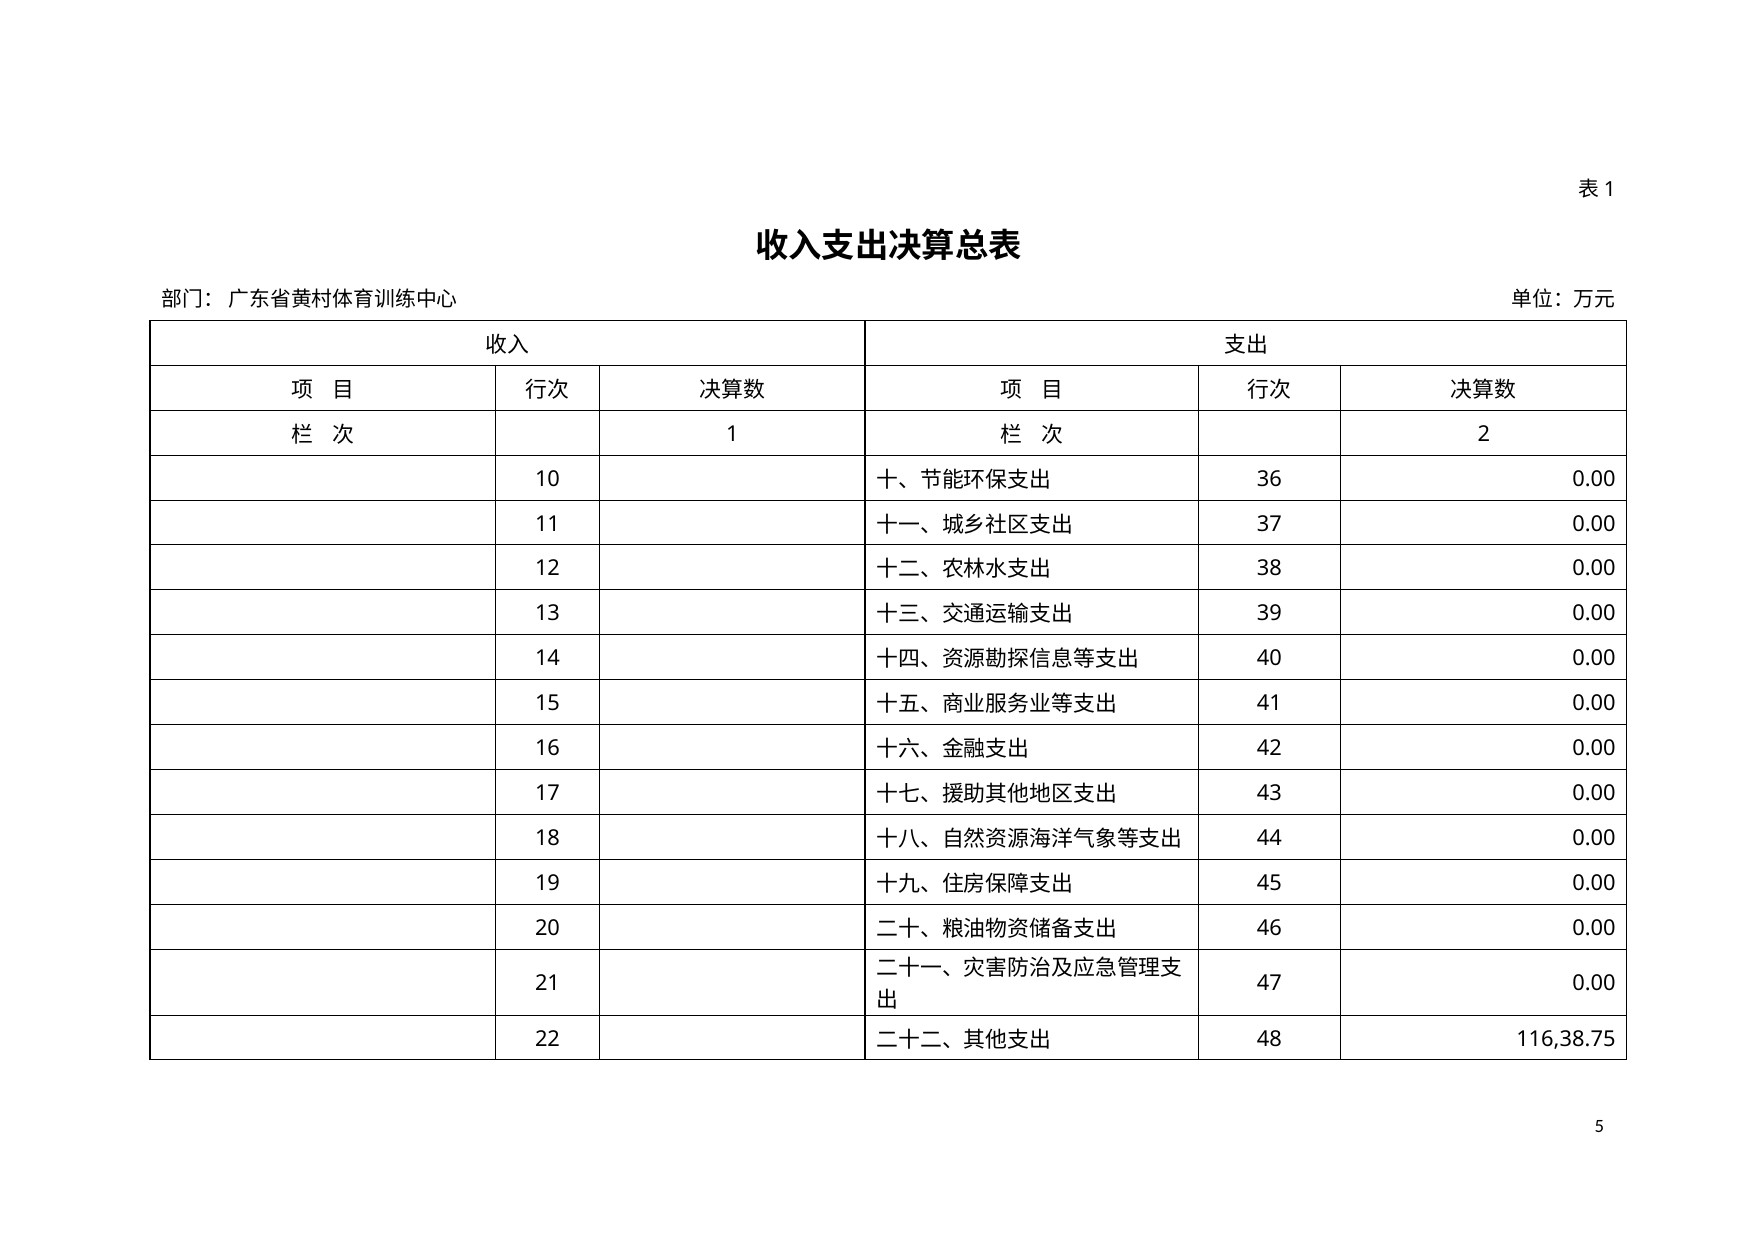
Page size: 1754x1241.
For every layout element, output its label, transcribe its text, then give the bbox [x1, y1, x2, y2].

table_cell 十三、交通运输支出 [866, 590, 1198, 634]
table_cell [600, 635, 864, 679]
table_cell 46 [1199, 905, 1340, 948]
table_cell [151, 815, 495, 859]
table_cell [151, 545, 495, 589]
table_cell 11 [496, 501, 599, 544]
table_cell [600, 905, 864, 948]
table_cell 0.00 [1341, 545, 1626, 589]
table_cell 0.00 [1341, 815, 1626, 859]
table_cell 21 [496, 950, 599, 1014]
table_cell 39 [1199, 590, 1340, 634]
table_cell 47 [1199, 950, 1340, 1014]
table_cell 项 目 [151, 366, 495, 410]
table_cell 19 [496, 860, 599, 903]
table_cell 十六、金融支出 [866, 725, 1198, 769]
table_cell [151, 950, 495, 1014]
table_cell 2 [1341, 411, 1626, 454]
table_cell 支出 [866, 321, 1626, 365]
table_cell 12 [496, 545, 599, 589]
table_cell 收入支出决算总表 [150, 210, 1627, 275]
table_cell 项 目 [866, 366, 1198, 410]
table_cell 41 [1199, 680, 1340, 724]
table_cell 0.00 [1341, 590, 1626, 634]
table_cell [151, 456, 495, 499]
table_cell [600, 680, 864, 724]
table_cell 0.00 [1341, 456, 1626, 499]
table_cell 116,38.75 [1341, 1016, 1626, 1059]
table_cell [151, 770, 495, 814]
table_cell 二十一、灾害防治及应急管理支出 [866, 950, 1198, 1014]
table_cell [151, 860, 495, 903]
table_cell 15 [496, 680, 599, 724]
table_cell [151, 590, 495, 634]
table_cell [600, 815, 864, 859]
table_header 表1 [150, 165, 1627, 210]
table_cell [151, 1016, 495, 1059]
table_cell 16 [496, 725, 599, 769]
table_cell 0.00 [1341, 950, 1626, 1014]
table_cell 48 [1199, 1016, 1340, 1059]
table_cell [600, 590, 864, 634]
table_cell 0.00 [1341, 725, 1626, 769]
table_cell 十二、农林水支出 [866, 545, 1198, 589]
table_cell 18 [496, 815, 599, 859]
table_cell [600, 725, 864, 769]
table_cell 二十、粮油物资储备支出 [866, 905, 1198, 948]
table_cell 栏 次 [151, 411, 495, 454]
table_cell 行次 [1199, 366, 1340, 410]
table_cell [151, 635, 495, 679]
table_cell 42 [1199, 725, 1340, 769]
table_cell 十、节能环保支出 [866, 456, 1198, 499]
table_cell [151, 501, 495, 544]
table_cell [600, 501, 864, 544]
table_cell [496, 411, 599, 454]
table_cell 十四、资源勘探信息等支出 [866, 635, 1198, 679]
table_cell 37 [1199, 501, 1340, 544]
table_cell 20 [496, 905, 599, 948]
table_cell 22 [496, 1016, 599, 1059]
table_cell 0.00 [1341, 680, 1626, 724]
table_cell [600, 1016, 864, 1059]
table_cell 44 [1199, 815, 1340, 859]
table_cell 14 [496, 635, 599, 679]
table_cell 二十二、其他支出 [866, 1016, 1198, 1059]
table_cell 13 [496, 590, 599, 634]
table_cell 十八、自然资源海洋气象等支出 [866, 815, 1198, 859]
table_cell 0.00 [1341, 770, 1626, 814]
table_cell 十七、援助其他地区支出 [866, 770, 1198, 814]
table_cell 收入 [151, 321, 864, 365]
table_cell 十一、城乡社区支出 [866, 501, 1198, 544]
table_cell 43 [1199, 770, 1340, 814]
table_cell 栏 次 [866, 411, 1198, 454]
table_cell 17 [496, 770, 599, 814]
table_cell 0.00 [1341, 905, 1626, 948]
table_cell 十九、住房保障支出 [866, 860, 1198, 903]
table_cell 十五、商业服务业等支出 [866, 680, 1198, 724]
table_cell 0.00 [1341, 860, 1626, 903]
table_cell 决算数 [600, 366, 864, 410]
table_cell [600, 456, 864, 499]
table_cell [600, 770, 864, 814]
table_cell 10 [496, 456, 599, 499]
table_cell [151, 905, 495, 948]
table_cell 0.00 [1341, 501, 1626, 544]
table_cell [1199, 411, 1340, 454]
table_cell [600, 860, 864, 903]
table_cell 40 [1199, 635, 1340, 679]
table_cell 1 [600, 411, 864, 454]
table_cell 0.00 [1341, 635, 1626, 679]
table_cell [151, 680, 495, 724]
table_cell 决算数 [1341, 366, 1626, 410]
table_cell 部门： 广东省黄村体育训练中心 [150, 275, 1340, 320]
table_cell 行次 [496, 366, 599, 410]
table_cell 36 [1199, 456, 1340, 499]
table_cell [151, 725, 495, 769]
table_cell 45 [1199, 860, 1340, 903]
table_cell [600, 545, 864, 589]
table_cell [600, 950, 864, 1014]
table_cell 单位：万元 [1340, 275, 1627, 320]
table_cell 38 [1199, 545, 1340, 589]
